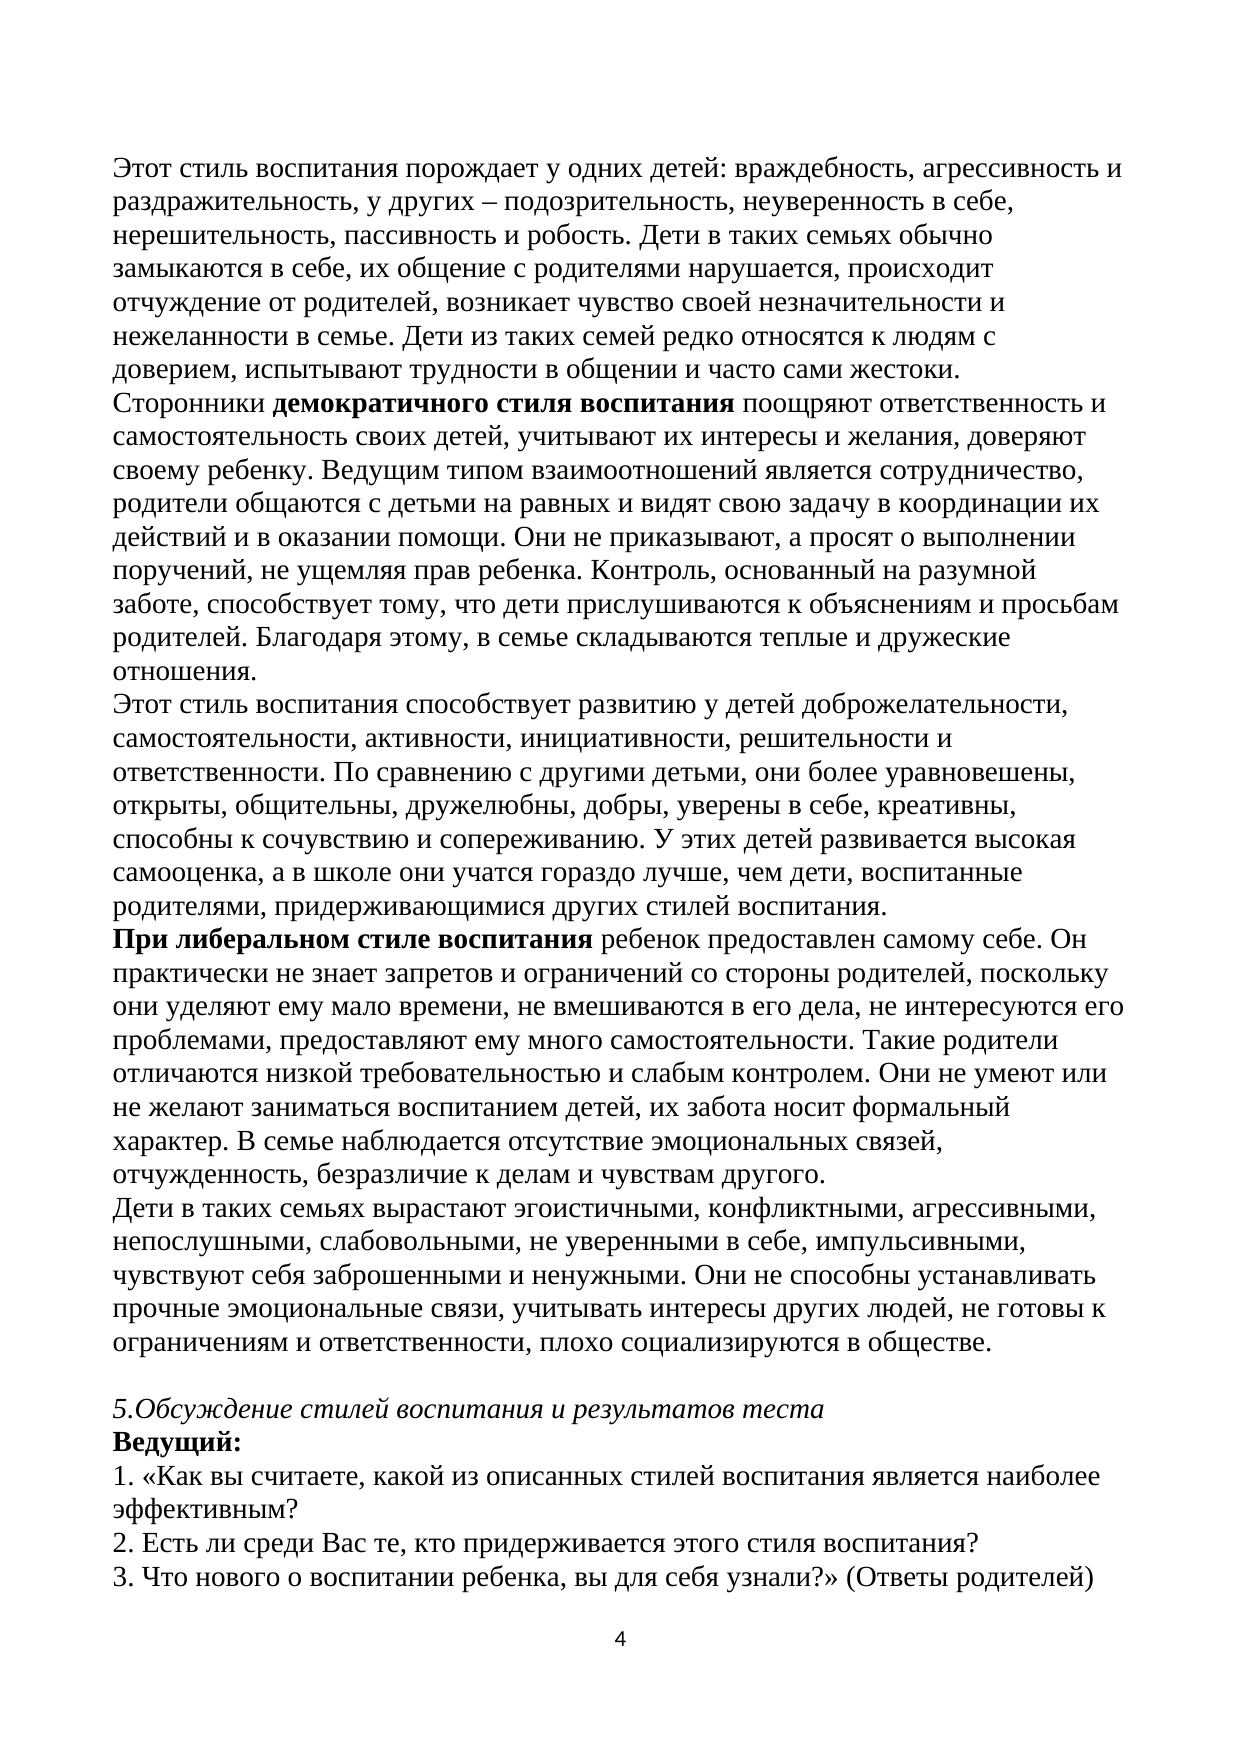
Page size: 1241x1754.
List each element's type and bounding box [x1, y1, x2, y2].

text [112, 150, 1128, 1592]
